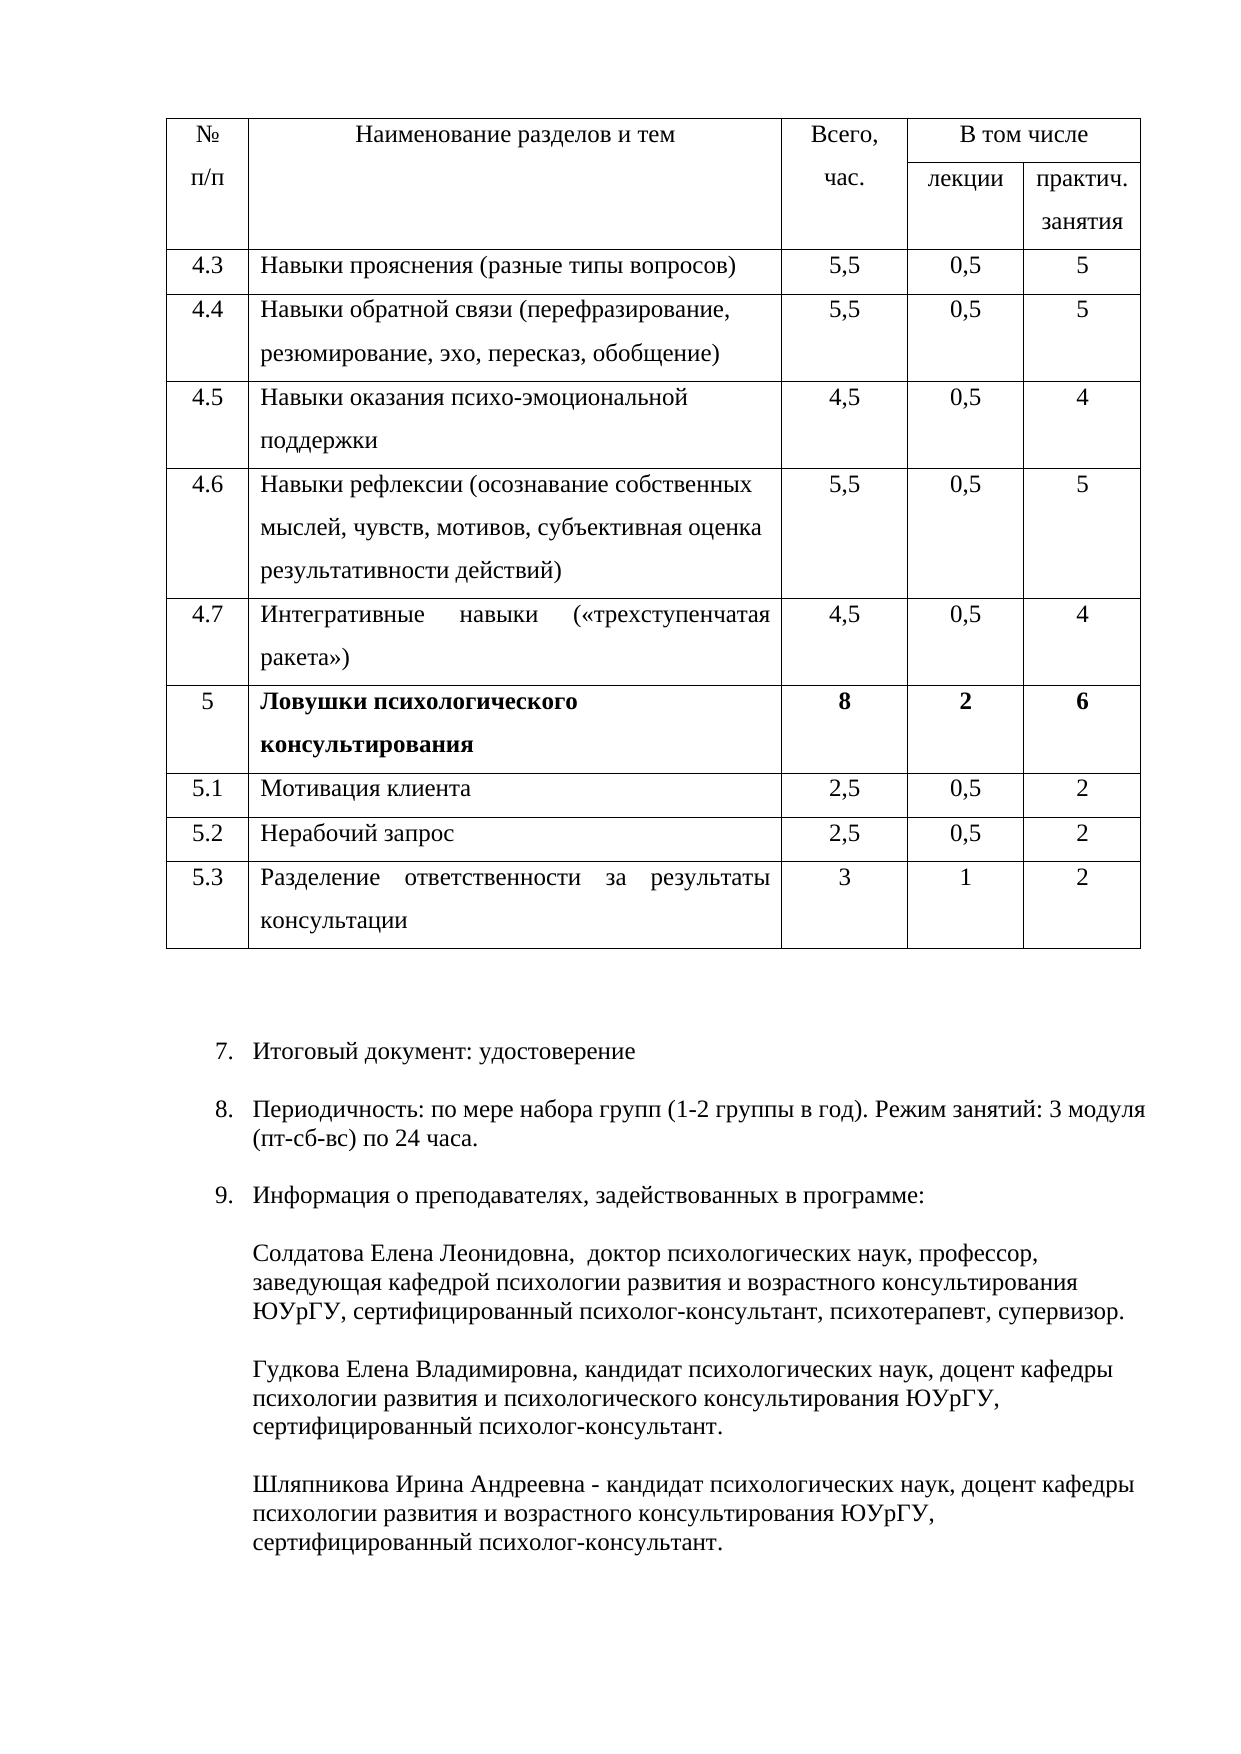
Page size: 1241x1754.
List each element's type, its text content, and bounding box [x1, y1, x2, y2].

table_cell Навыки оказания психо-эмоциональной поддержки [249, 382, 781, 468]
table_cell Ловушки психологического консультирования [249, 686, 781, 772]
table_cell 2 [1024, 818, 1140, 861]
table_cell 0,5 [908, 469, 1023, 598]
table_cell 4.7 [167, 599, 248, 685]
table_cell 5 [1024, 469, 1140, 598]
list Периодичность: по мере набора групп (1-2 группы в год). Режим занятий: 3 модуля (пт-сб-вс) по 24 часа. [215, 1094, 1152, 1151]
table_cell 0,5 [908, 250, 1023, 293]
list Информация о преподавателях, задействованных в программе: [215, 1181, 1152, 1209]
table_header Всего, час. [782, 119, 907, 249]
table_cell 2 [1024, 774, 1140, 817]
table_cell 4,5 [782, 599, 907, 685]
table_cell 3 [782, 862, 907, 948]
table_cell лекции [908, 163, 1023, 249]
table_cell практич. занятия [1024, 163, 1140, 249]
table_cell 0,5 [908, 818, 1023, 861]
table_cell 4.4 [167, 295, 248, 381]
table_cell 5 [167, 686, 248, 772]
table_cell 0,5 [908, 382, 1023, 468]
table_cell Разделение ответственности за результаты консультации [249, 862, 781, 948]
table_cell 0,5 [908, 599, 1023, 685]
table_cell 8 [782, 686, 907, 772]
table_cell Мотивация клиента [249, 774, 781, 817]
table_cell 5,5 [782, 250, 907, 293]
list Итоговый документ: удостоверение [215, 1036, 1152, 1065]
text Солдатова Елена Леонидовна, доктор психологических наук, профессор, заведующая кафедрой психологии развития и возрастного консультирования ЮУрГУ, сертифицированный психолог-консультант, психотерапевт, супервизор. [252, 1238, 1152, 1325]
table_cell Нерабочий запрос [249, 818, 781, 861]
table_cell 5,5 [782, 295, 907, 381]
table_cell Навыки обратной связи (перефразирование, резюмирование, эхо, пересказ, обобщение) [249, 295, 781, 381]
table_cell 5 [1024, 250, 1140, 293]
table_cell 5.3 [167, 862, 248, 948]
table_header В том числе [908, 119, 1140, 162]
table_cell 5 [1024, 295, 1140, 381]
table_header Наименование разделов и тем [249, 119, 781, 249]
table_cell 1 [908, 862, 1023, 948]
table_cell 4 [1024, 382, 1140, 468]
table_cell 2 [1024, 862, 1140, 948]
table_cell Навыки прояснения (разные типы вопросов) [249, 250, 781, 293]
table_cell 0,5 [908, 774, 1023, 817]
table_header № п/п [167, 119, 248, 249]
text Шляпникова Ирина Андреевна - кандидат психологических наук, доцент кафедры психологии развития и возрастного консультирования ЮУрГУ, сертифицированный психолог-консультант. [252, 1469, 1152, 1556]
table_cell 4 [1024, 599, 1140, 685]
text Гудкова Елена Владимировна, кандидат психологических наук, доцент кафедры психологии развития и психологического консультирования ЮУрГУ, сертифицированный психолог-консультант. [252, 1354, 1152, 1440]
table_cell 4.3 [167, 250, 248, 293]
table_cell Навыки рефлексии (осознавание собственных мыслей, чувств, мотивов, субъективная оценка результативности действий) [249, 469, 781, 598]
table_cell 5.1 [167, 774, 248, 817]
table_cell 2,5 [782, 774, 907, 817]
table_cell 4,5 [782, 382, 907, 468]
table_cell 4.5 [167, 382, 248, 468]
table_cell 2 [908, 686, 1023, 772]
table_cell 2,5 [782, 818, 907, 861]
table_cell 0,5 [908, 295, 1023, 381]
table_cell 5,5 [782, 469, 907, 598]
table_cell Интегративные навыки («трехступенчатая ракета») [249, 599, 781, 685]
table_cell 5.2 [167, 818, 248, 861]
table_cell 6 [1024, 686, 1140, 772]
table_cell 4.6 [167, 469, 248, 598]
